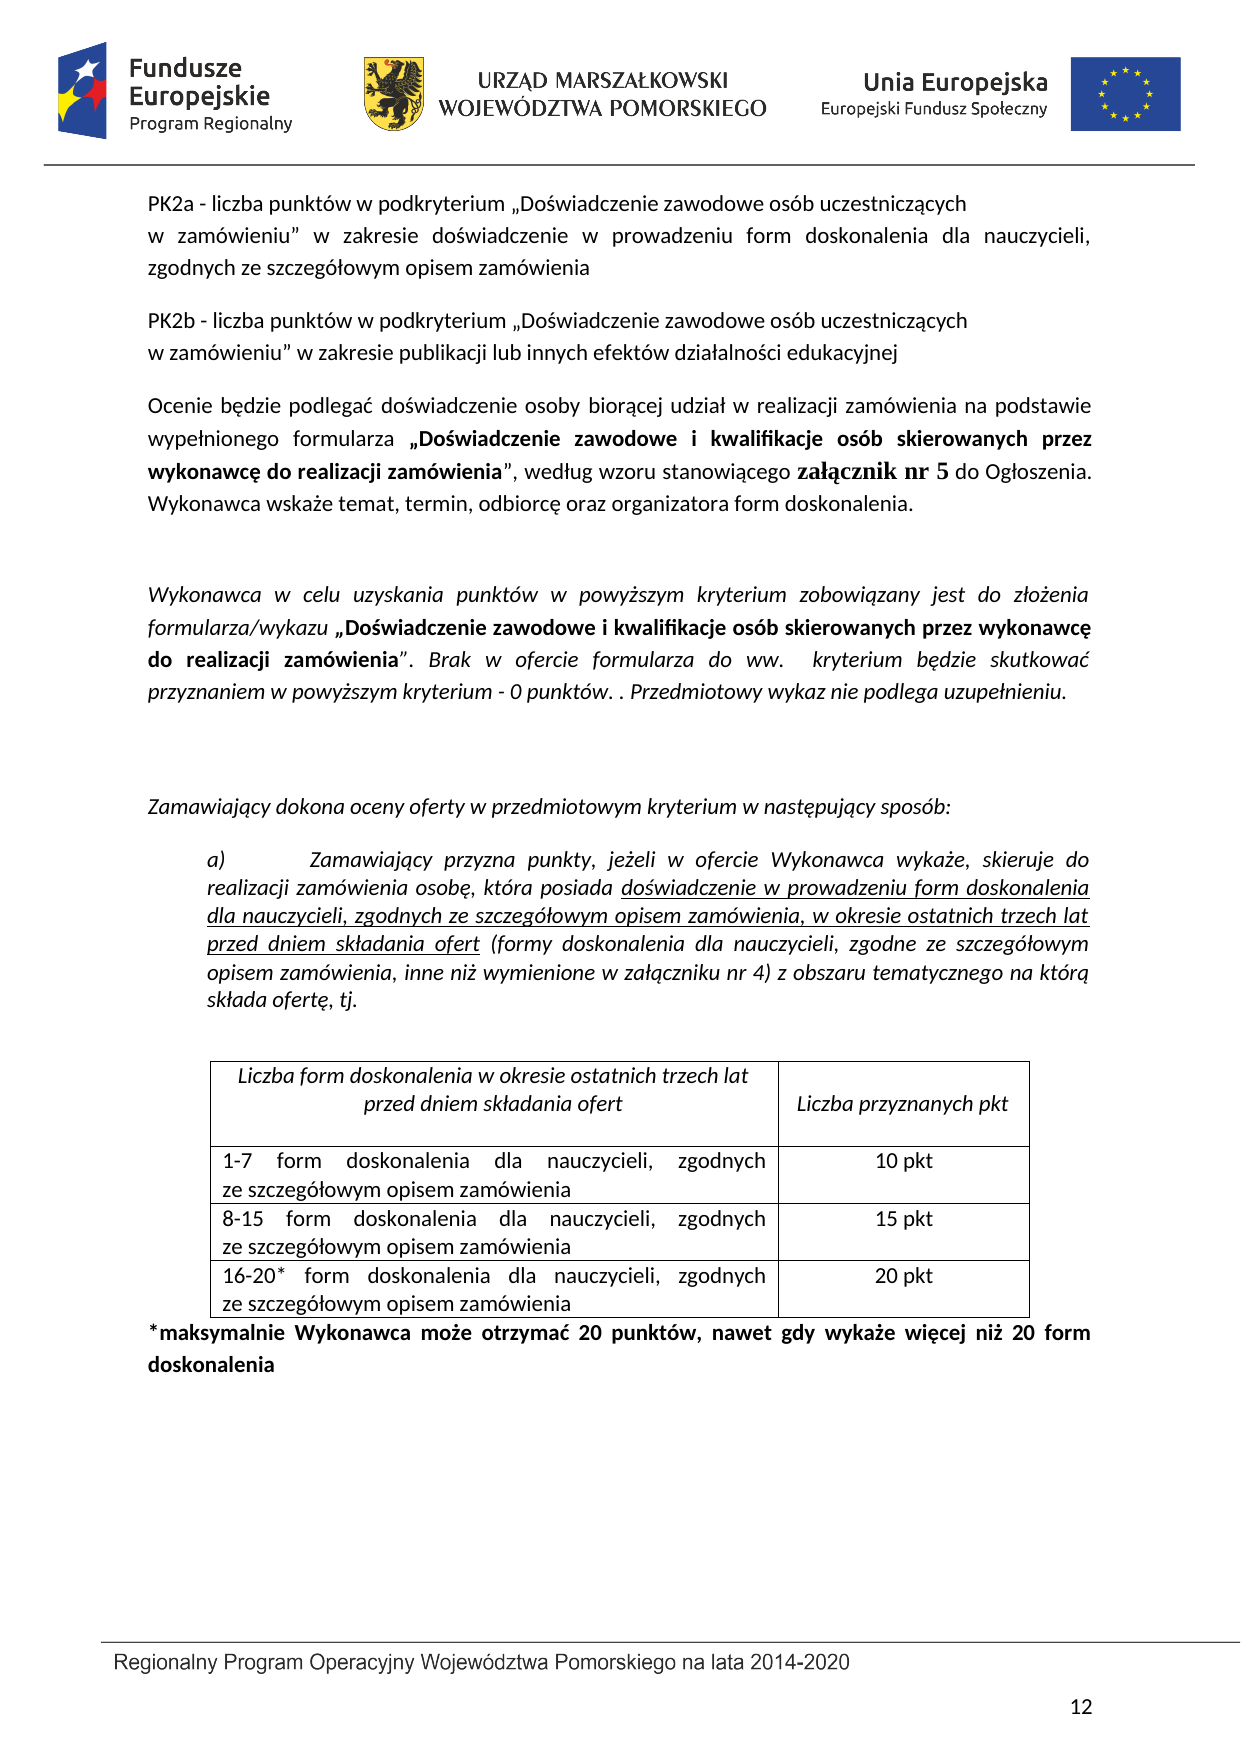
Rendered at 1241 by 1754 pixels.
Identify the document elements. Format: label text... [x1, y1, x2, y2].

text Ocenie będzie podlegać doświadczenie osoby biorącej udział w realizacji zamówienia na podstawie wypełnionego formularza „Doświadczenie zawodowe i kwalifikacje osób skierowanych przez wykonawcę do realizacji zamówienia”, według wzoru stanowiącego załącznik nr 5 do Ogłoszenia. Wykonawca wskaże temat, termin, odbiorcę oraz organizatora form doskonalenia. [148, 391, 1092, 517]
list Zamawiający przyzna punkty, jeżeli w ofercie Wykonawca wykaże, skieruje do realizacji zamówienia osobę, która posiada doświadczenie w prowadzeniu form doskonalenia dla nauczycieli, zgodnych ze szczegółowym opisem zamówienia, w okresie ostatnich trzech lat przed dniem składania ofert (formy doskonalenia dla nauczycieli, zgodne ze szczegółowym opisem zamówienia, inne niż wymienione w załączniku nr 4) z obszaru tematycznego na którą składa ofertę, tj. [207, 846, 1092, 1014]
text PK2a - liczba punktów w podkryterium „Doświadczenie zawodowe osób uczestniczących w zamówieniu” w zakresie doświadczenie w prowadzeniu form doskonalenia dla nauczycieli, zgodnych ze szczegółowym opisem zamówienia [148, 189, 1092, 281]
table_cell 16-20* form doskonalenia dla nauczycieli, zgodnych ze szczegółowym opisem zamówienia [211, 1261, 778, 1317]
text Zamawiający dokona oceny oferty w przedmiotowym kryterium w następujący sposób: [148, 792, 1092, 821]
table_header Liczba przyznanych pkt [779, 1062, 1029, 1146]
text Wykonawca w celu uzyskania punktów w powyższym kryterium zobowiązany jest do złożenia formularza/wykazu „Doświadczenie zawodowe i kwalifikacje osób skierowanych przez wykonawcę do realizacji zamówienia”. Brak w ofercie formularza do ww. kryterium będzie skutkować przyznaniem w powyższym kryterium - 0 punktów. . Przedmiotowy wykaz nie podlega uzupełnieniu. [148, 581, 1092, 705]
text *maksymalnie Wykonawca może otrzymać 20 punktów, nawet gdy wykaże więcej niż 20 form doskonalenia [148, 1318, 1092, 1378]
table_cell 1-7 form doskonalenia dla nauczycieli, zgodnych ze szczegółowym opisem zamówienia [211, 1147, 778, 1203]
text PK2b - liczba punktów w podkryterium „Doświadczenie zawodowe osób uczestniczących w zamówieniu” w zakresie publikacji lub innych efektów działalności edukacyjnej [148, 306, 1092, 366]
picture [100, 1641, 1241, 1674]
picture [43, 42, 1195, 166]
table_cell 20 pkt [779, 1261, 1029, 1317]
table_header Liczba form doskonalenia w okresie ostatnich trzech lat przed dniem składania ofert [211, 1062, 778, 1146]
table_cell 8-15 form doskonalenia dla nauczycieli, zgodnych ze szczegółowym opisem zamówienia [211, 1204, 778, 1260]
table_cell 10 pkt [779, 1147, 1029, 1203]
table_cell 15 pkt [779, 1204, 1029, 1260]
